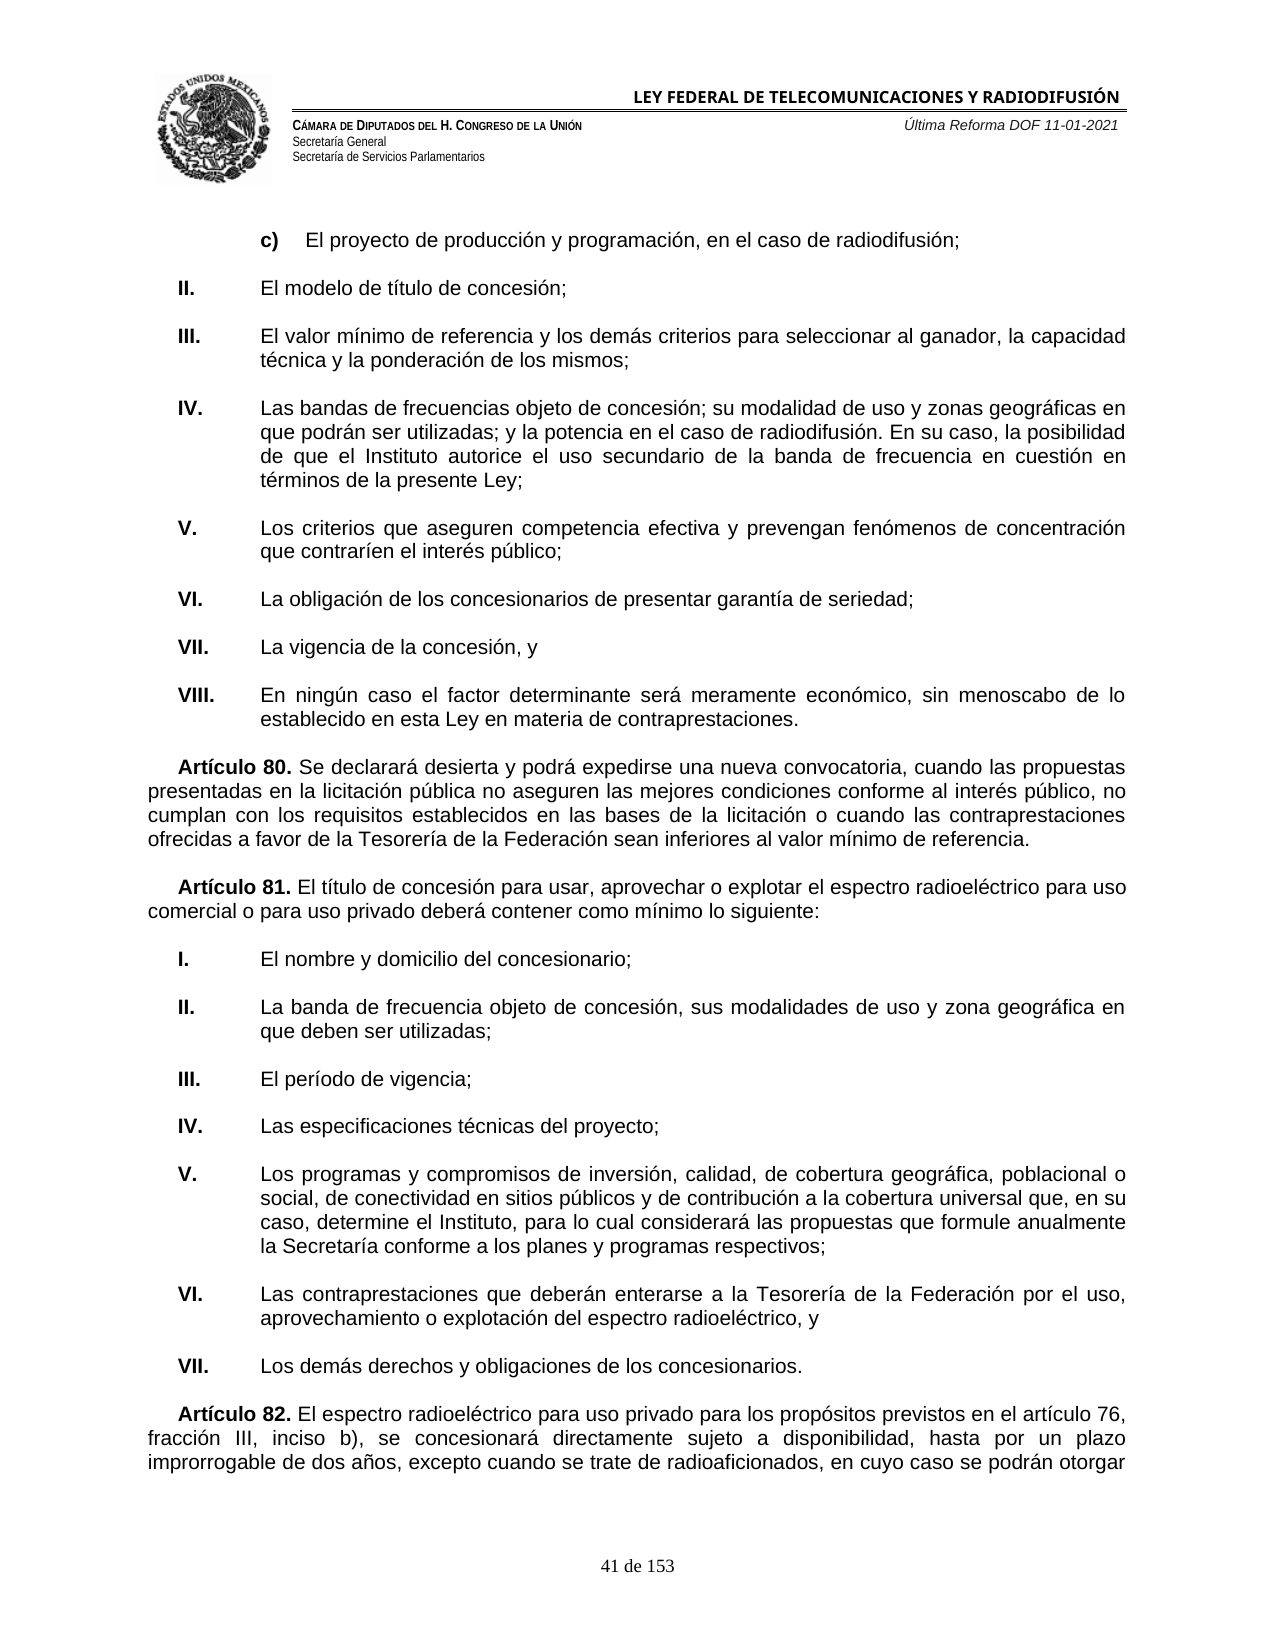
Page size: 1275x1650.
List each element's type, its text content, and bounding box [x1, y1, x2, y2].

text VI. La obligación de los concesionarios de presentar garantía de seriedad; [178, 587, 1127, 611]
text VII. Los demás derechos y obligaciones de los concesionarios. [178, 1354, 1127, 1378]
text I. El nombre y domicilio del concesionario; [178, 947, 1127, 971]
text VII. La vigencia de la concesión, y [178, 635, 1127, 659]
text V. Los programas y compromisos de inversión, calidad, de cobertura geográfica, poblacional o social, de conectividad en sitios públicos y de contribución a la cobertura universal que, en su caso, determine el Instituto, para lo cual considerará las propuestas que formule anualmente la Secretaría conforme a los planes y programas respectivos; [178, 1162, 1127, 1258]
text II. La banda de frecuencia objeto de concesión, sus modalidades de uso y zona geográfica en que deben ser utilizadas; [178, 994, 1127, 1042]
text III. El valor mínimo de referencia y los demás criterios para seleccionar al ganador, la capacidad técnica y la ponderación de los mismos; [178, 324, 1127, 372]
text V. Los criterios que aseguren competencia efectiva y prevengan fenómenos de concentración que contraríen el interés público; [178, 515, 1127, 563]
text c) El proyecto de producción y programación, en el caso de radiodifusión; [260, 228, 1127, 252]
text Artículo 81. El título de concesión para usar, aprovechar o explotar el espectro radioeléctrico para uso comercial o para uso privado deberá contener como mínimo lo siguiente: [148, 875, 1127, 923]
text IV. Las bandas de frecuencias objeto de concesión; su modalidad de uso y zonas geográficas en que podrán ser utilizadas; y la potencia en el caso de radiodifusión. En su caso, la posibilidad de que el Instituto autorice el uso secundario de la banda de frecuencia en cuestión en términos de la presente Ley; [178, 396, 1127, 491]
text III. El período de vigencia; [178, 1066, 1127, 1090]
text II. El modelo de título de concesión; [178, 276, 1127, 300]
text VIII. En ningún caso el factor determinante será meramente económico, sin menoscabo de lo establecido en esta Ley en materia de contraprestaciones. [178, 683, 1127, 731]
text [148, 1402, 1127, 1474]
text VI. Las contraprestaciones que deberán enterarse a la Tesorería de la Federación por el uso, aprovechamiento o explotación del espectro radioeléctrico, y [178, 1282, 1127, 1330]
text Artículo 80. Se declarará desierta y podrá expedirse una nueva convocatoria, cuando las propuestas presentadas en la licitación pública no aseguren las mejores condiciones conforme al interés público, no cumplan con los requisitos establecidos en las bases de la licitación o cuando las contraprestaciones ofrecidas a favor de la Tesorería de la Federación sean inferiores al valor mínimo de referencia. [148, 755, 1127, 851]
text IV. Las especificaciones técnicas del proyecto; [178, 1114, 1127, 1138]
